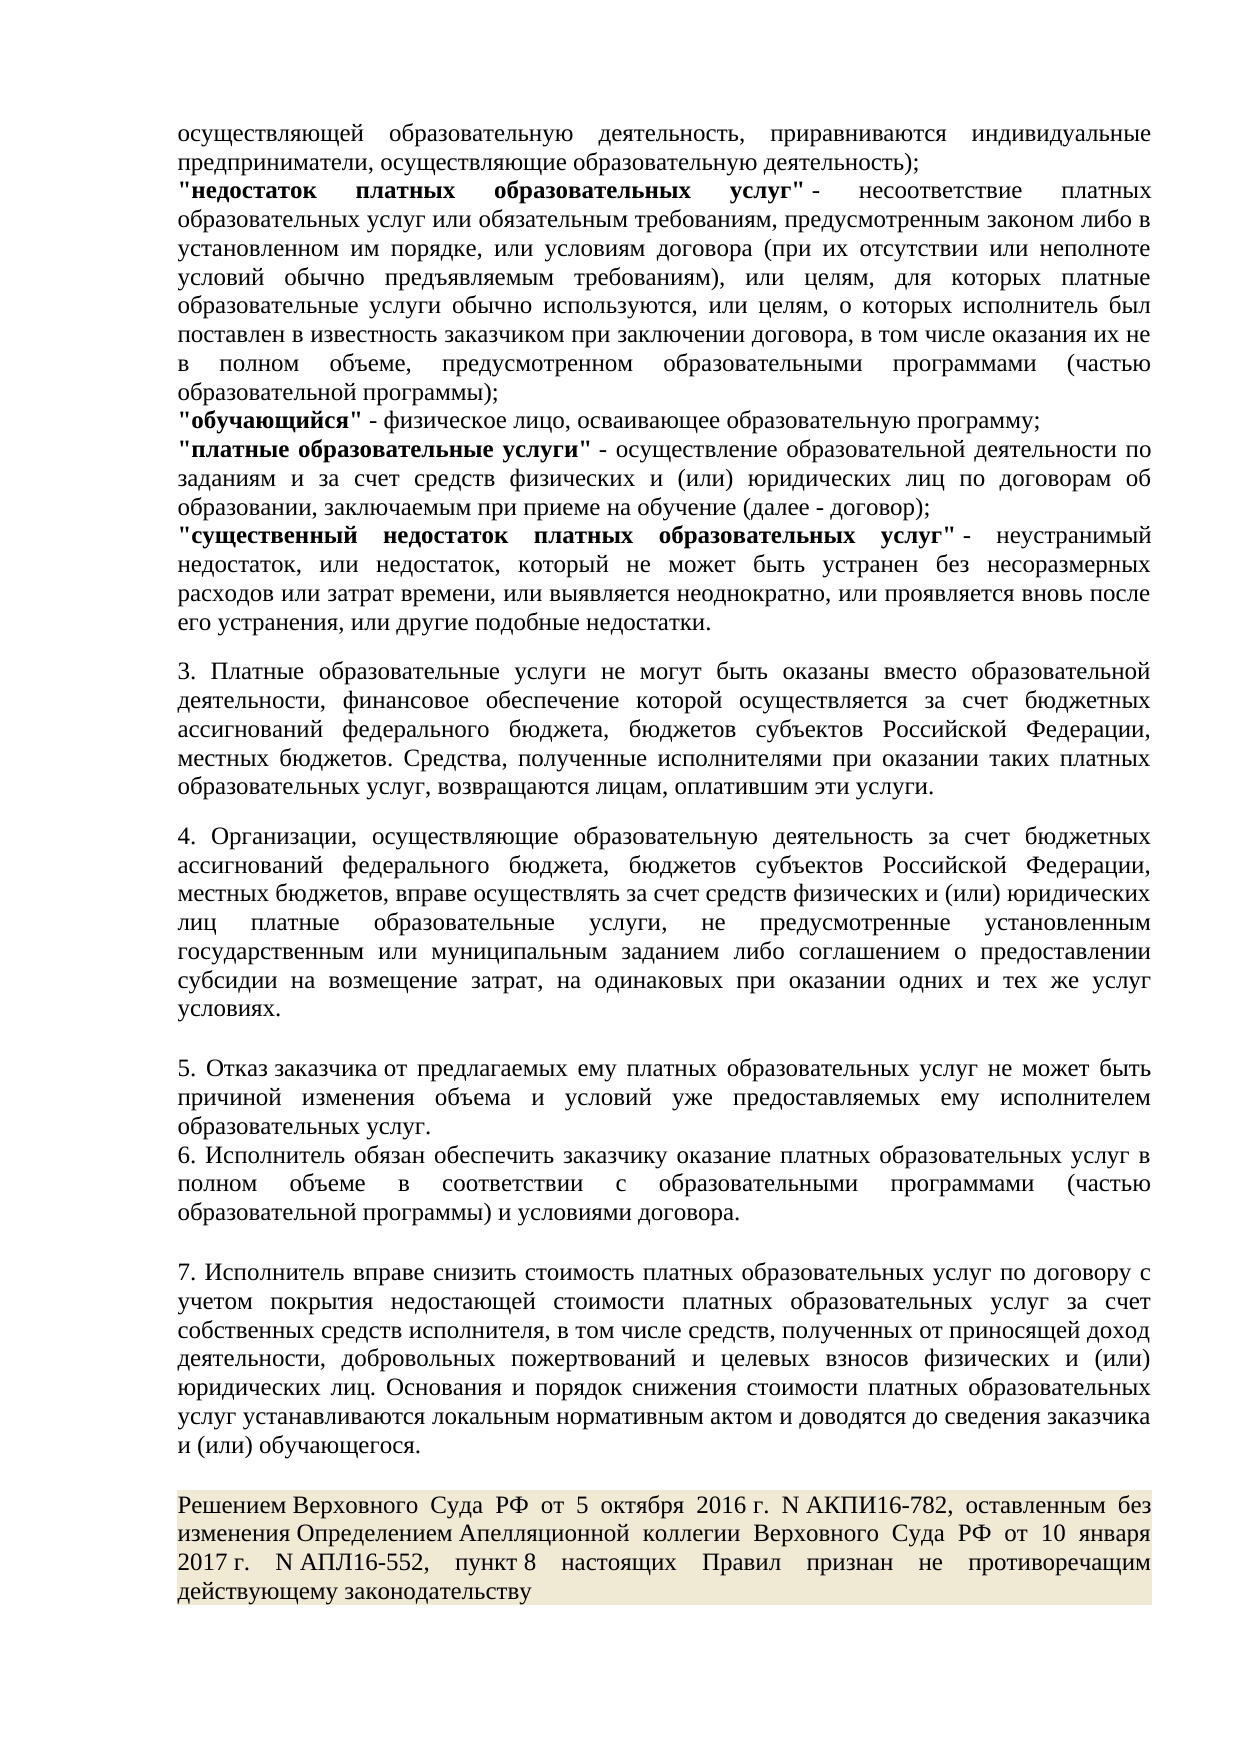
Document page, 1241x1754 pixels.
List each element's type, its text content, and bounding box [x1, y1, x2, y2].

text 6. Исполнитель обязан обеспечить заказчику оказание платных образовательных услуг в полном объеме в соответствии с образовательными программами (частью образовательной программы) и условиями договора. [177, 1140, 1152, 1226]
text "существенный недостаток платных образовательных услуг" - неустранимый недостаток, или недостаток, который не может быть устранен без несоразмерных расходов или затрат времени, или выявляется неоднократно, или проявляется вновь после его устранения, или другие подобные недостатки. [177, 521, 1152, 636]
text 4. Организации, осуществляющие образовательную деятельность за счет бюджетных ассигнований федерального бюджета, бюджетов субъектов Российской Федерации, местных бюджетов, вправе осуществлять за счет средств физических и (или) юридических лиц платные образовательные услуги, не предусмотренные установленным государственным или муниципальным заданием либо соглашением о предоставлении субсидии на возмещение затрат, на одинаковых при оказании одних и тех же услуг условиях. [177, 821, 1152, 1022]
text 3. Платные образовательные услуги не могут быть оказаны вместо образовательной деятельности, финансовое обеспечение которой осуществляется за счет бюджетных ассигнований федерального бюджета, бюджетов субъектов Российской Федерации, местных бюджетов. Средства, полученные исполнителями при оказании таких платных образовательных услуг, возвращаются лицам, оплатившим эти услуги. [177, 656, 1152, 800]
text Решением Верховного Суда РФ от 5 октября 2016 г. N АКПИ16-782, оставленным без изменения Определением Апелляционной коллегии Верховного Суда РФ от 10 января 2017 г. N АПЛ16-552, пункт 8 настоящих Правил признан не противоречащим действующему законодательству [177, 1490, 1152, 1605]
text 5. Отказ заказчика от предлагаемых ему платных образовательных услуг не может быть причиной изменения объема и условий уже предоставляемых ему исполнителем образовательных услуг. [177, 1053, 1152, 1140]
text "платные образовательные услуги" - осуществление образовательной деятельности по заданиям и за счет средств физических и (или) юридических лиц по договорам об образовании, заключаемым при приеме на обучение (далее - договор); [177, 434, 1152, 521]
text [177, 118, 1152, 176]
text "недостаток платных образовательных услуг" - несоответствие платных образовательных услуг или обязательным требованиям, предусмотренным законом либо в установленном им порядке, или условиям договора (при их отсутствии или неполноте условий обычно предъявляемым требованиям), или целям, для которых платные образовательные услуги обычно используются, или целям, о которых исполнитель был поставлен в известность заказчиком при заключении договора, в том числе оказания их не в полном объеме, предусмотренном образовательными программами (частью образовательной программы); [177, 176, 1152, 406]
text "обучающийся" - физическое лицо, осваивающее образовательную программу; [177, 406, 1152, 434]
text 7. Исполнитель вправе снизить стоимость платных образовательных услуг по договору с учетом покрытия недостающей стоимости платных образовательных услуг за счет собственных средств исполнителя, в том числе средств, полученных от приносящей доход деятельности, добровольных пожертвований и целевых взносов физических и (или) юридических лиц. Основания и порядок снижения стоимости платных образовательных услуг устанавливаются локальным нормативным актом и доводятся до сведения заказчика и (или) обучающегося. [177, 1257, 1152, 1458]
